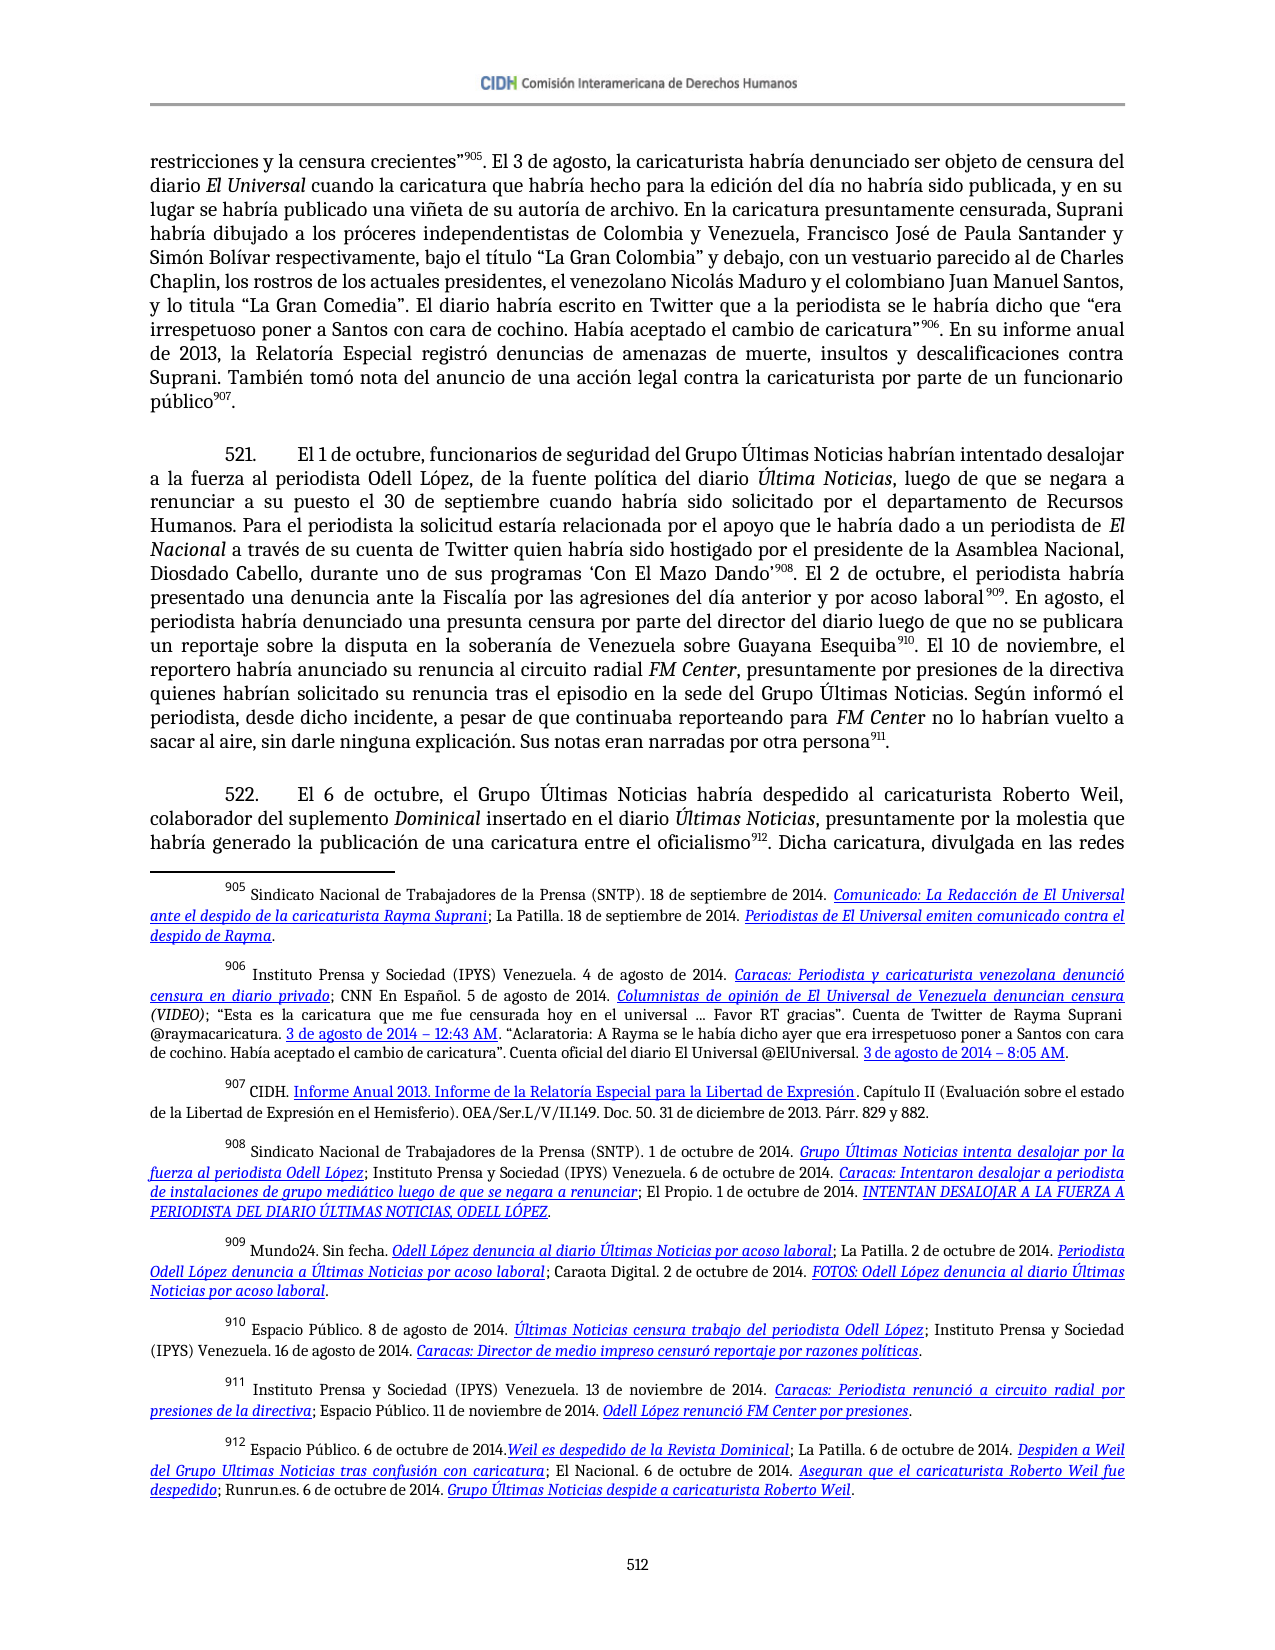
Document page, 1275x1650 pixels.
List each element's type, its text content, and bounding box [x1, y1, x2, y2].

picture [475, 74, 800, 92]
list El 1 de octubre, funcionarios de seguridad del Grupo Últimas Noticias habrían intentado desalojar a la fuerza al periodista Odell López, de la fuente política del diario Última Noticias, luego de que se negara a renunciar a su puesto el 30 de septiembre cuando habría sido solicitado por el departamento de Recursos Humanos. Para el periodista la solicitud estaría relacionada por el apoyo que le habría dado a un periodista de El Nacional a través de su cuenta de Twitter quien habría sido hostigado por el presidente de la Asamblea Nacional, Diosdado Cabello, durante uno de sus programas ‘Con El Mazo Dando’. El 2 de octubre, el periodista habría presentado una denuncia ante la Fiscalía por las agresiones del día anterior y por acoso laboral. En agosto, el periodista habría denunciado una presunta censura por parte del director del diario luego de que no se publicara un reportaje sobre la disputa en la soberanía de Venezuela sobre Guayana Esequiba. El 10 de noviembre, el reportero habría anunciado su renuncia al circuito radial FM Center, presuntamente por presiones de la directiva quienes habrían solicitado su renuncia tras el episodio en la sede del Grupo Últimas Noticias. Según informó el periodista, desde dicho incidente, a pesar de que continuaba reporteando para FM Center no lo habrían vuelto a sacar al aire, sin darle ninguna explicación. Sus notas eran narradas por otra persona. [150, 442, 1125, 754]
list El 17 de septiembre, la caricaturista Rayma Suprani habría sido despedida del diario El Universal presuntamente por haber publicado una viñeta en la que ilustra la situación del sector salud del país empleando, como parte de la viñeta, la firma del fallecido expresidente Hugo Chávez. Suprani, quien trabajó para el diario 19 años, habría dado a conocer la noticia a través de su cuenta de Twitter. Los periodistas del diario habrían emitido un comunicado en el que expresaron su decisión de defender “los espacios para informar al país, a pesar de las restricciones y la censura crecientes”. El 3 de agosto, la caricaturista habría denunciado ser objeto de censura del diario El Universal cuando la caricatura que habría hecho para la edición del día no habría sido publicada, y en su lugar se habría publicado una viñeta de su autoría de archivo. En la caricatura presuntamente censurada, Suprani habría dibujado a los próceres independentistas de Colombia y Venezuela, Francisco José de Paula Santander y Simón Bolívar respectivamente, bajo el título “La Gran Colombia” y debajo, con un vestuario parecido al de Charles Chaplin, los rostros de los actuales presidentes, el venezolano Nicolás Maduro y el colombiano Juan Manuel Santos, y lo titula “La Gran Comedia”. El diario habría escrito en Twitter que a la periodista se le habría dicho que “era irrespetuoso poner a Santos con cara de cochino. Había aceptado el cambio de caricatura”. En su informe anual de 2013, la Relatoría Especial registró denuncias de amenazas de muerte, insultos y descalificaciones contra Suprani. También tomó nota del anuncio de una acción legal contra la caricaturista por parte de un funcionario público. [150, 150, 1125, 413]
